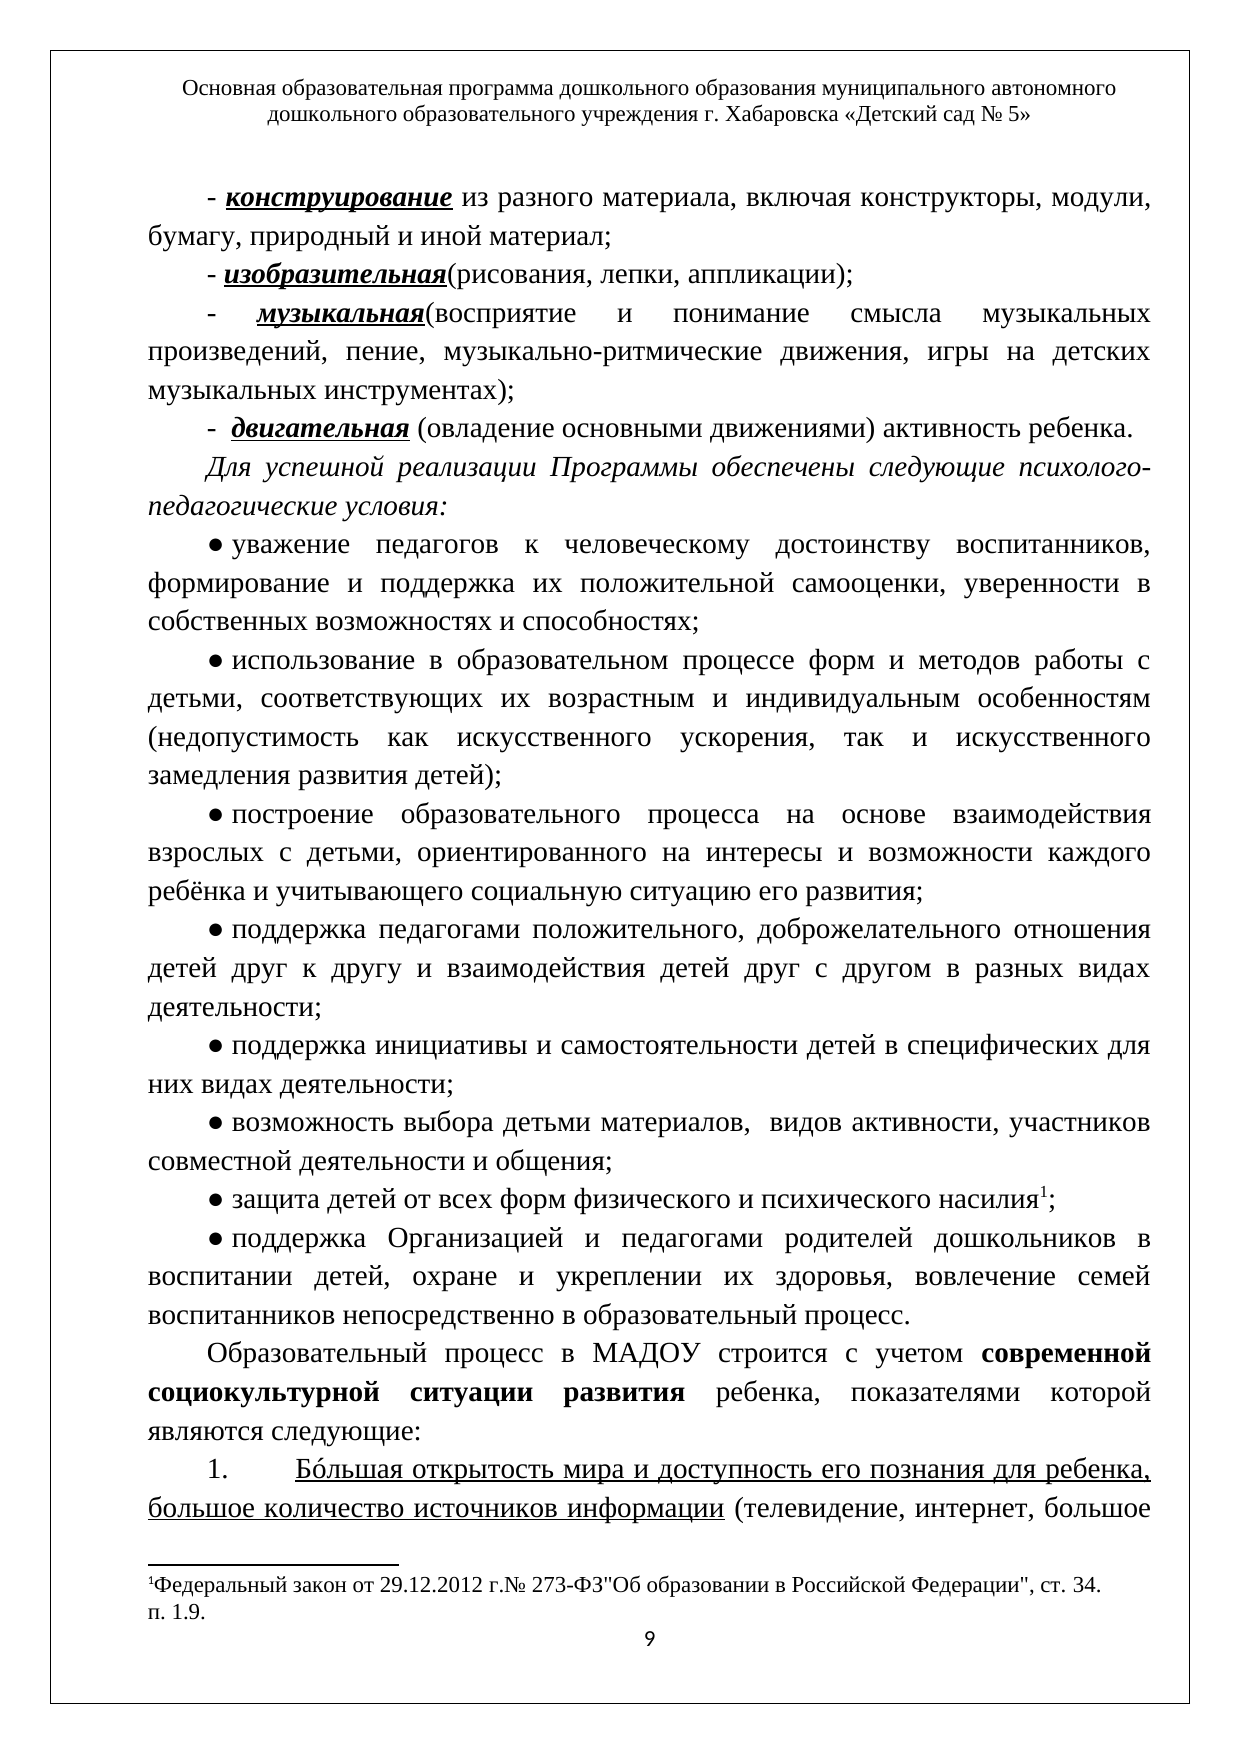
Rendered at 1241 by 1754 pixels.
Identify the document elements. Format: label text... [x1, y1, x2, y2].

text ● использование в образовательном процессе форм и методов работы с детьми, соответствующих их возрастным и индивидуальным особенностям (недопустимость как искусственного ускорения, так и искусственного замедления развития детей); [148, 642, 1152, 791]
text ● поддержка педагогами положительного, доброжелательного отношения детей друг к другу и взаимодействия детей друг с другом в разных видах деятельности; [148, 912, 1152, 1022]
text ● поддержка Организацией и педагогами родителей дошкольников в воспитании детей, охране и укреплении их здоровья, вовлечение семей воспитанников непосредственно в образовательный процесс. [148, 1220, 1152, 1331]
text Для успешной реализации Программы обеспечены следующие психолого-педагогические условия: [148, 449, 1152, 521]
text - конструирование из разного материала, включая конструкторы, модули, бумагу, природный и иной материал; [148, 179, 1152, 251]
text ● поддержка инициативы и самостоятельности детей в специфических для них видах деятельности; [148, 1027, 1152, 1099]
text - двигательная (овладение основными движениями) активность ребенка. [148, 411, 1152, 444]
text ● построение образовательного процесса на основе взаимодействия взрослых с детьми, ориентированного на интересы и возможности каждого ребёнка и учитывающего социальную ситуацию его развития; [148, 796, 1152, 907]
text ● возможность выбора детьми материалов, видов активности, участников совместной деятельности и общения; [148, 1104, 1152, 1176]
text Образовательный процесс в МАДОУ строится с учетом современной социокультурной ситуации развития ребенка, показателями которой являются следующие: [148, 1336, 1152, 1446]
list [148, 1451, 1152, 1523]
text - изобразительная(рисования, лепки, аппликации); [148, 256, 1152, 290]
text ● защита детей от всех форм физического и психического насилия; [148, 1181, 1152, 1215]
text ● уважение педагогов к человеческому достоинству воспитанников, формирование и поддержка их положительной самооценки, уверенности в собственных возможностях и способностях; [148, 526, 1152, 637]
text - музыкальная(восприятие и понимание смысла музыкальных произведений, пение, музыкально-ритмические движения, игры на детских музыкальных инструментах); [148, 295, 1152, 406]
